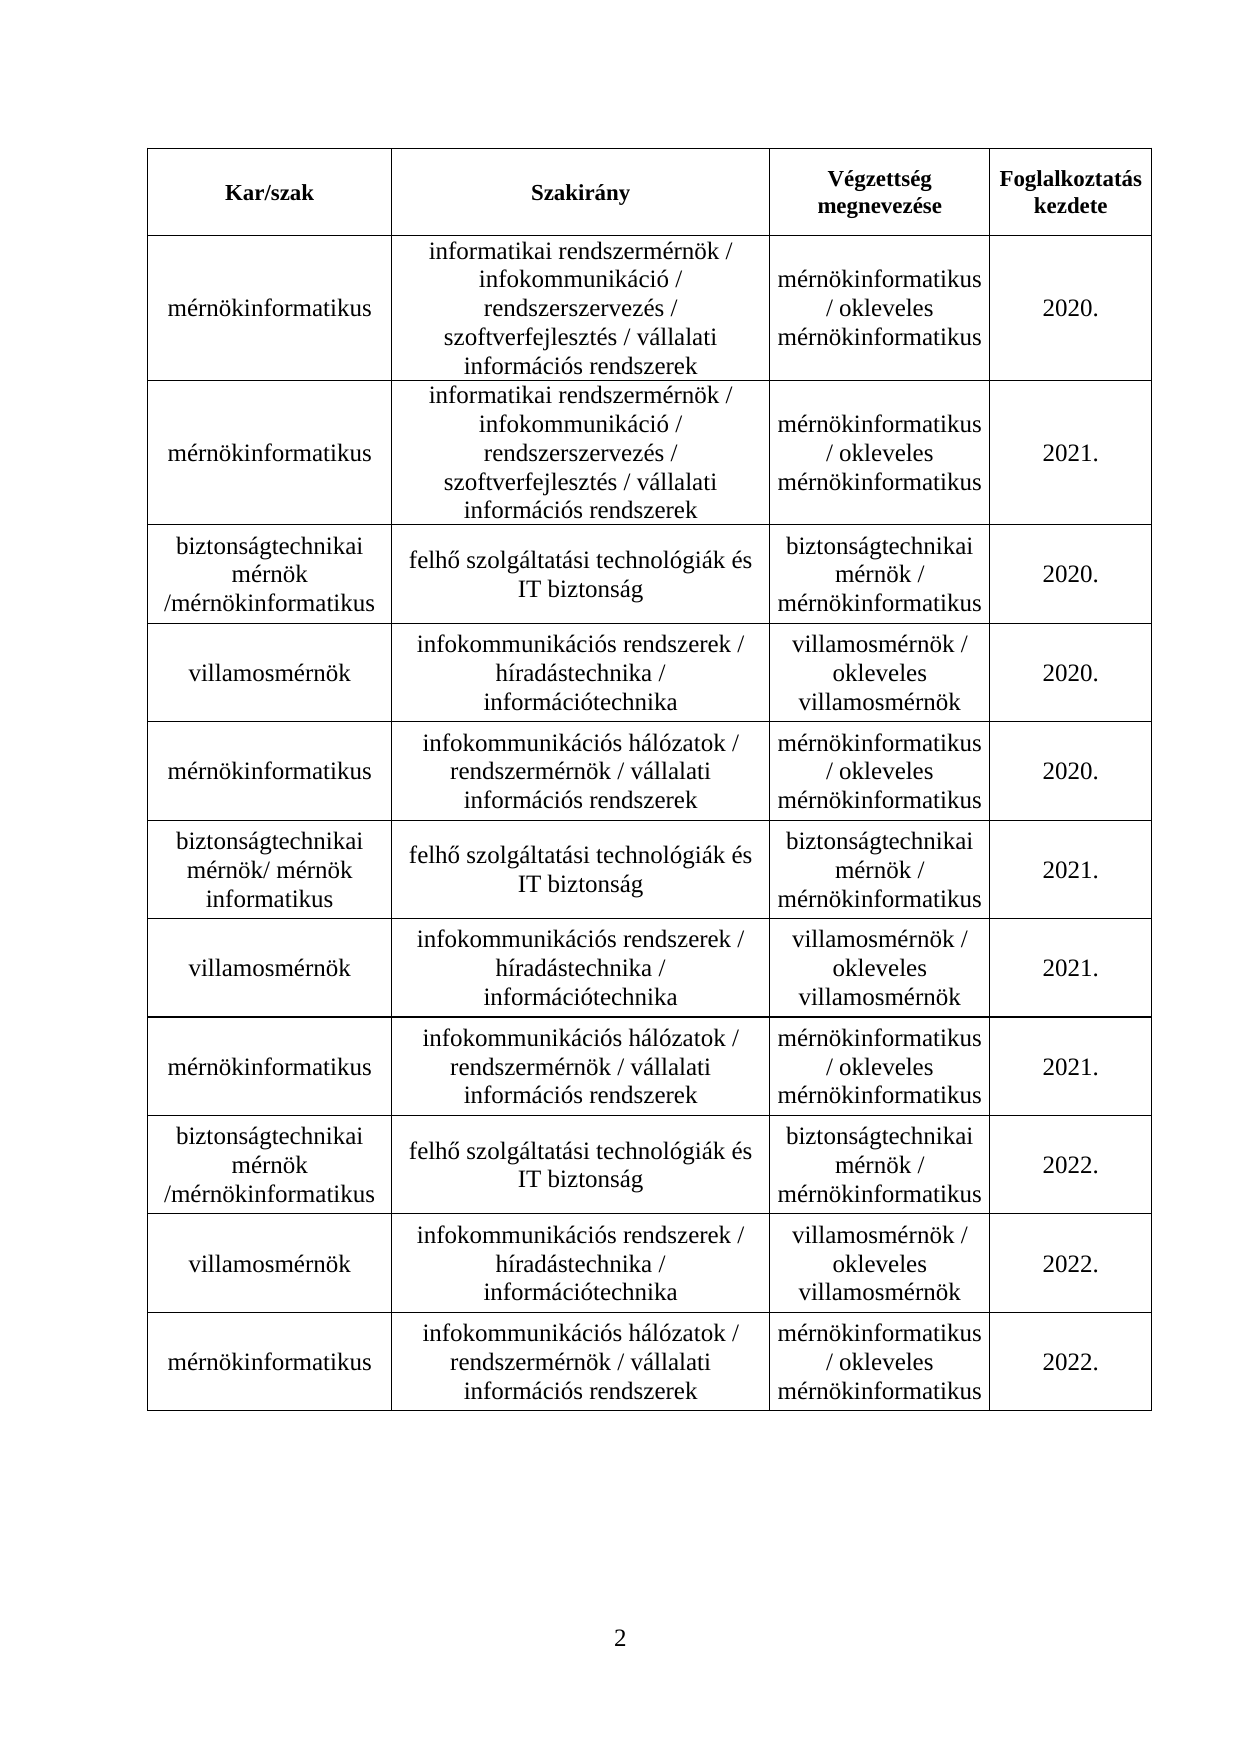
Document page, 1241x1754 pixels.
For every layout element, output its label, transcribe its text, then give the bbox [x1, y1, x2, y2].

table_cell Foglalkoztatás kezdete [990, 149, 1151, 235]
table_cell biztonságtechnikai mérnök / mérnökinformatikus [770, 821, 989, 918]
table_cell felhő szolgáltatási technológiák és IT biztonság [392, 525, 769, 623]
table_cell villamosmérnök / okleveles villamosmérnök [770, 624, 989, 721]
table_cell biztonságtechnikai mérnök /mérnökinformatikus [148, 525, 391, 623]
table_cell 2020. [990, 624, 1151, 721]
table_cell mérnökinformatikus / okleveles mérnökinformatikus [770, 1018, 989, 1115]
table_cell 2020. [990, 722, 1151, 819]
table_cell villamosmérnök [148, 624, 391, 721]
table_cell 2022. [990, 1313, 1151, 1410]
table_cell biztonságtechnikai mérnök / mérnökinformatikus [770, 525, 989, 623]
table_cell Végzettség megnevezése [770, 149, 989, 235]
table_cell Szakirány [392, 149, 769, 235]
table_cell mérnökinformatikus / okleveles mérnökinformatikus [770, 722, 989, 819]
table_cell infokommunikációs rendszerek / híradástechnika / információtechnika [392, 919, 769, 1016]
table_cell mérnökinformatikus [148, 381, 391, 524]
table_cell mérnökinformatikus [148, 1313, 391, 1410]
table_cell villamosmérnök / okleveles villamosmérnök [770, 1214, 989, 1312]
table_cell infokommunikációs hálózatok / rendszermérnök / vállalati információs rendszerek [392, 1018, 769, 1115]
table_cell infokommunikációs hálózatok / rendszermérnök / vállalati információs rendszerek [392, 1313, 769, 1410]
table_cell 2022. [990, 1214, 1151, 1312]
table_cell 2021. [990, 821, 1151, 918]
table_cell mérnökinformatikus / okleveles mérnökinformatikus [770, 1313, 989, 1410]
table_cell infokommunikációs rendszerek / híradástechnika / információtechnika [392, 624, 769, 721]
table_cell biztonságtechnikai mérnök/ mérnök informatikus [148, 821, 391, 918]
table_cell mérnökinformatikus [148, 1018, 391, 1115]
table_cell 2020. [990, 236, 1151, 379]
table_cell biztonságtechnikai mérnök / mérnökinformatikus [770, 1116, 989, 1213]
table_cell infokommunikációs hálózatok / rendszermérnök / vállalati információs rendszerek [392, 722, 769, 819]
table_cell 2021. [990, 381, 1151, 524]
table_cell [770, 236, 989, 379]
table_cell mérnökinformatikus [148, 236, 391, 379]
table_cell mérnökinformatikus [148, 722, 391, 819]
table_cell 2022. [990, 1116, 1151, 1213]
table_cell Kar/szak [148, 149, 391, 235]
table_cell villamosmérnök [148, 919, 391, 1016]
table_cell 2020. [990, 525, 1151, 623]
table_cell felhő szolgáltatási technológiák és IT biztonság [392, 821, 769, 918]
table_cell 2021. [990, 919, 1151, 1016]
table_cell infokommunikációs rendszerek / híradástechnika / információtechnika [392, 1214, 769, 1312]
table_cell biztonságtechnikai mérnök /mérnökinformatikus [148, 1116, 391, 1213]
table_cell mérnökinformatikus / okleveles mérnökinformatikus [770, 381, 989, 524]
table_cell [392, 236, 769, 379]
table_cell felhő szolgáltatási technológiák és IT biztonság [392, 1116, 769, 1213]
table_cell villamosmérnök / okleveles villamosmérnök [770, 919, 989, 1016]
table_cell informatikai rendszermérnök / infokommunikáció / rendszerszervezés / szoftverfejlesztés / vállalati információs rendszerek [392, 381, 769, 524]
table_cell villamosmérnök [148, 1214, 391, 1312]
table_cell 2021. [990, 1018, 1151, 1115]
